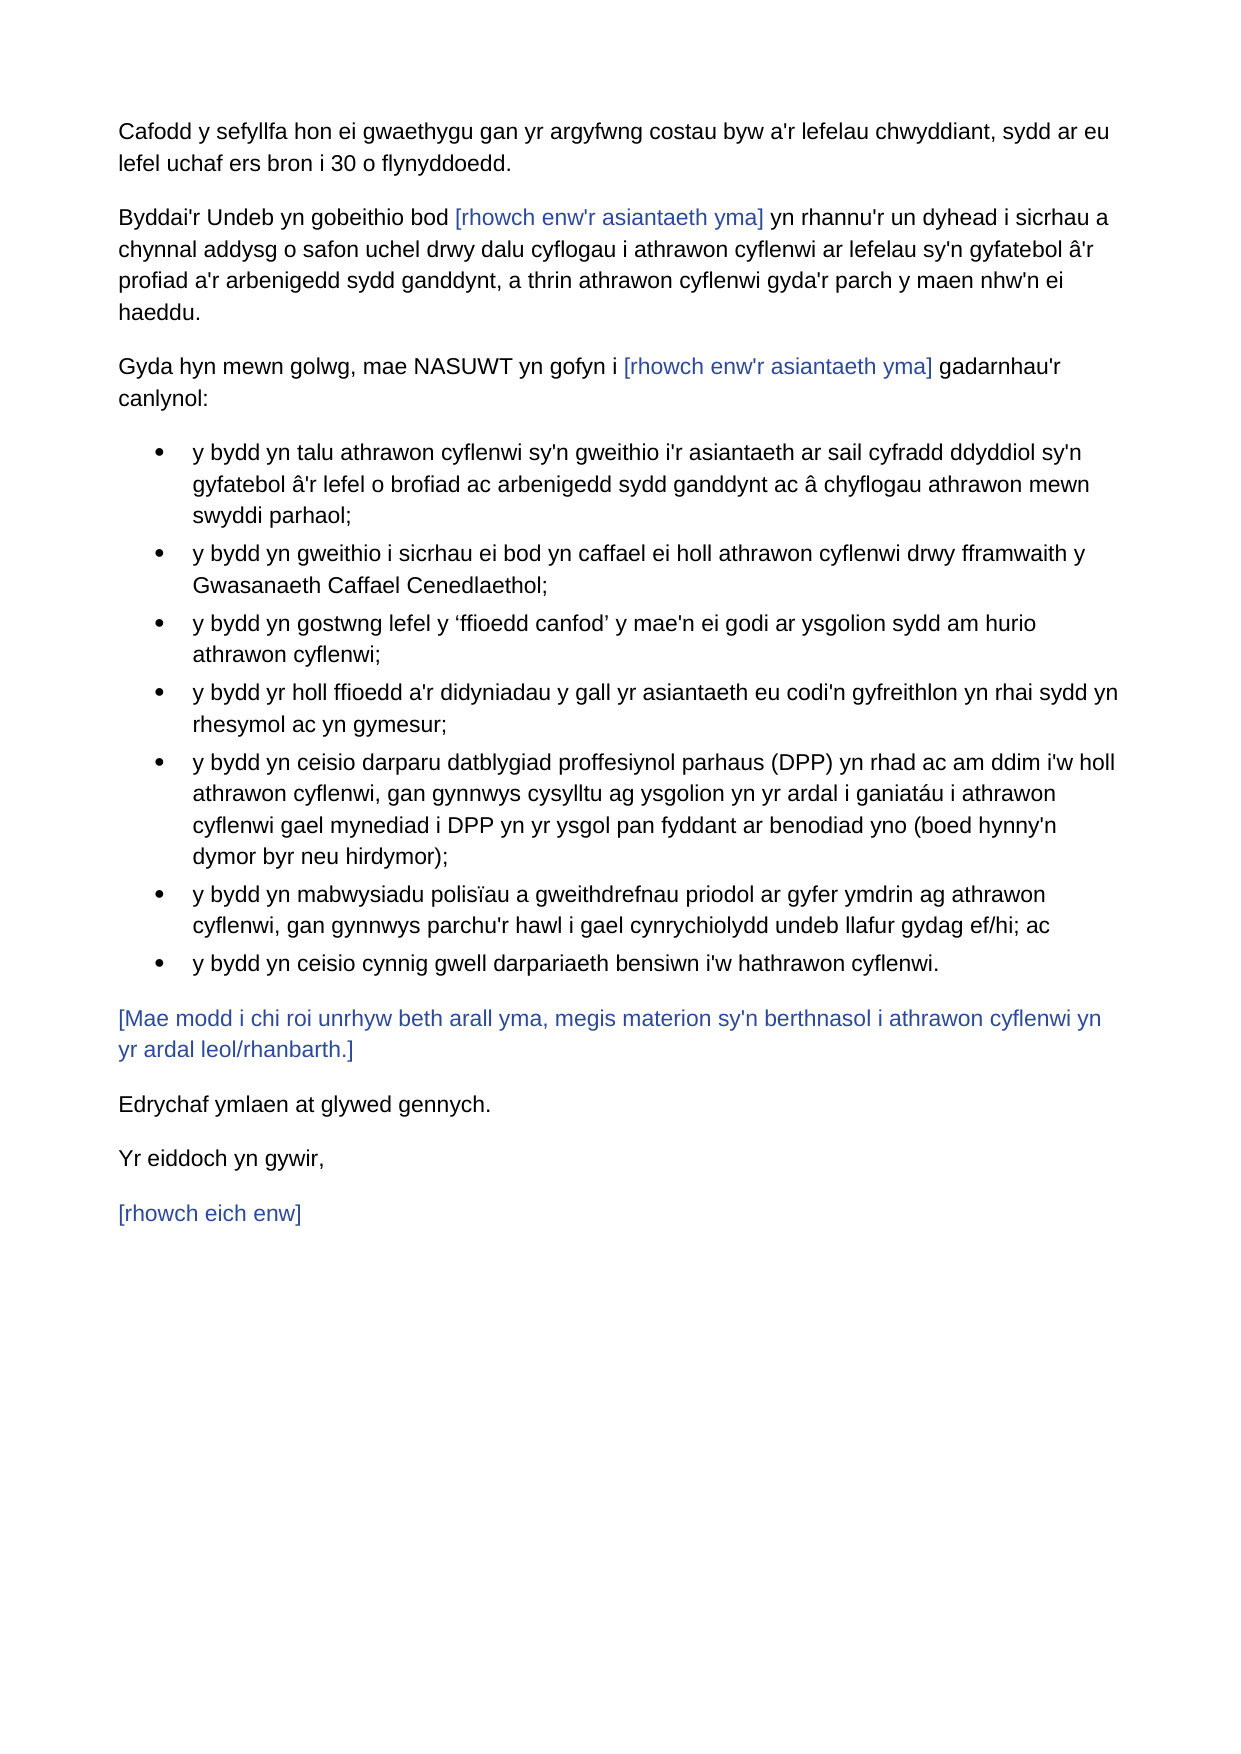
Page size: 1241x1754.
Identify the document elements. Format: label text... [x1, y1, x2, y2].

text [rhowch eich enw] [118, 1200, 1122, 1226]
text y bydd yr holl ffioedd a'r didyniadau y gall yr asiantaeth eu codi'n gyfreithlon yn rhai sydd yn rhesymol ac yn gymesur; [155, 679, 1122, 737]
text Yr eiddoch yn gywir, [118, 1145, 1122, 1172]
text y bydd yn mabwysiadu polisïau a gweithdrefnau priodol ar gyfer ymdrin ag athrawon cyflenwi, gan gynnwys parchu'r hawl i gael cynrychiolydd undeb llafur gydag ef/hi; ac [155, 881, 1122, 939]
text [Mae modd i chi roi unrhyw beth arall yma, megis materion sy'n berthnasol i athrawon cyflenwi yn yr ardal leol/rhanbarth.] [118, 1005, 1122, 1063]
text y bydd yn ceisio cynnig gwell darpariaeth bensiwn i'w hathrawon cyflenwi. [155, 950, 1122, 977]
text y bydd yn gostwng lefel y ‘ffioedd canfod’ y mae'n ei godi ar ysgolion sydd am hurio athrawon cyflenwi; [155, 610, 1122, 668]
text Gyda hyn mewn golwg, mae NASUWT yn gofyn i [rhowch enw'r asiantaeth yma] gadarnhau'r canlynol: [118, 353, 1122, 411]
text Edrychaf ymlaen at glywed gennych. [118, 1091, 1122, 1117]
text Byddai'r Undeb yn gobeithio bod [rhowch enw'r asiantaeth yma] yn rhannu'r un dyhead i sicrhau a chynnal addysg o safon uchel drwy dalu cyflogau i athrawon cyflenwi ar lefelau sy'n gyfatebol â'r profiad a'r arbenigedd sydd ganddynt, a thrin athrawon cyflenwi gyda'r parch y maen nhw'n ei haeddu. [118, 204, 1122, 325]
text Cafodd y sefyllfa hon ei gwaethygu gan yr argyfwng costau byw a'r lefelau chwyddiant, sydd ar eu lefel uchaf ers bron i 30 o flynyddoedd. [118, 118, 1122, 176]
text y bydd yn talu athrawon cyflenwi sy'n gweithio i'r asiantaeth ar sail cyfradd ddyddiol sy'n gyfatebol â'r lefel o brofiad ac arbenigedd sydd ganddynt ac â chyflogau athrawon mewn swyddi parhaol; [155, 439, 1122, 529]
text y bydd yn gweithio i sicrhau ei bod yn caffael ei holl athrawon cyflenwi drwy fframwaith y Gwasanaeth Caffael Cenedlaethol; [155, 540, 1122, 598]
text y bydd yn ceisio darparu datblygiad proffesiynol parhaus (DPP) yn rhad ac am ddim i'w holl athrawon cyflenwi, gan gynnwys cysylltu ag ysgolion yn yr ardal i ganiatáu i athrawon cyflenwi gael mynediad i DPP yn yr ysgol pan fyddant ar benodiad yno (boed hynny'n dymor byr neu hirdymor); [155, 748, 1122, 869]
